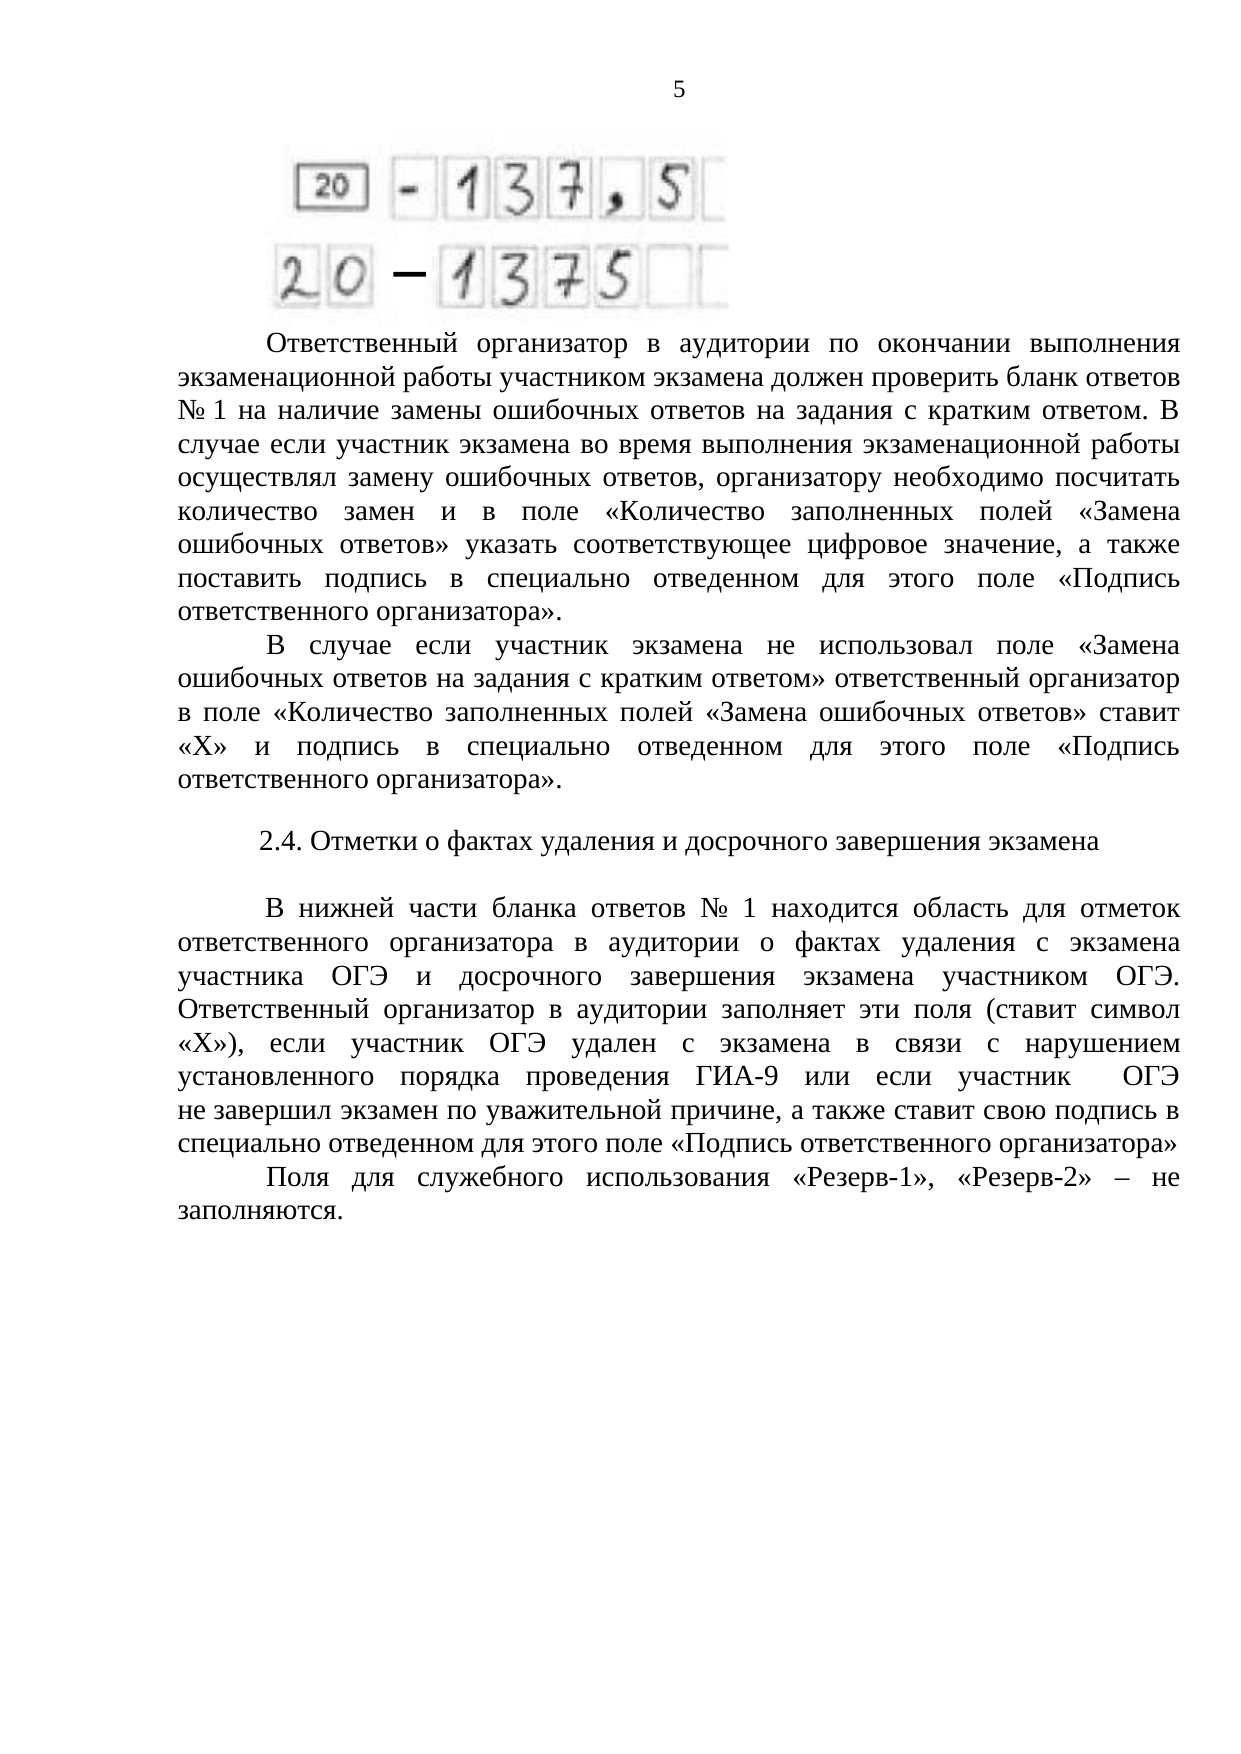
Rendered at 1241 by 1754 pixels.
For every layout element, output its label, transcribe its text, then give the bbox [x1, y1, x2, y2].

picture [265, 131, 729, 326]
text 2.4. Отметки о фактах удаления и досрочного завершения экзамена [177, 823, 1181, 857]
text Ответственный организатор в аудитории по окончании выполнения экзаменационной работы участником экзамена должен проверить бланк ответов № 1 на наличие замены ошибочных ответов на задания с кратким ответом. В случае если участник экзамена во время выполнения экзаменационной работы осуществлял замену ошибочных ответов, организатору необходимо посчитать количество замен и в поле «Количество заполненных полей «Замена ошибочных ответов» указать соответствующее цифровое значение, а также поставить подпись в специально отведенном для этого поле «Подпись ответственного организатора». [177, 325, 1181, 627]
text Поля для служебного использования «Резерв-1», «Резерв-2» – не заполняются. [177, 1159, 1181, 1226]
text В нижней части бланка ответов № 1 находится область для отметок ответственного организатора в аудитории о фактах удаления с экзамена участника ОГЭ и досрочного завершения экзамена участником ОГЭ. Ответственный организатор в аудитории заполняет эти поля (ставит символ «Х»), если участник ОГЭ удален с экзамена в связи с нарушением установленного порядка проведения ГИА-9 или если участник ОГЭ не завершил экзамен по уважительной причине, а также ставит свою подпись в специально отведенном для этого поле «Подпись ответственного организатора» [177, 891, 1181, 1159]
text В случае если участник экзамена не использовал поле «Замена ошибочных ответов на задания с кратким ответом» ответственный организатор в поле «Количество заполненных полей «Замена ошибочных ответов» ставит «Х» и подпись в специально отведенном для этого поле «Подпись ответственного организатора». [177, 627, 1181, 795]
